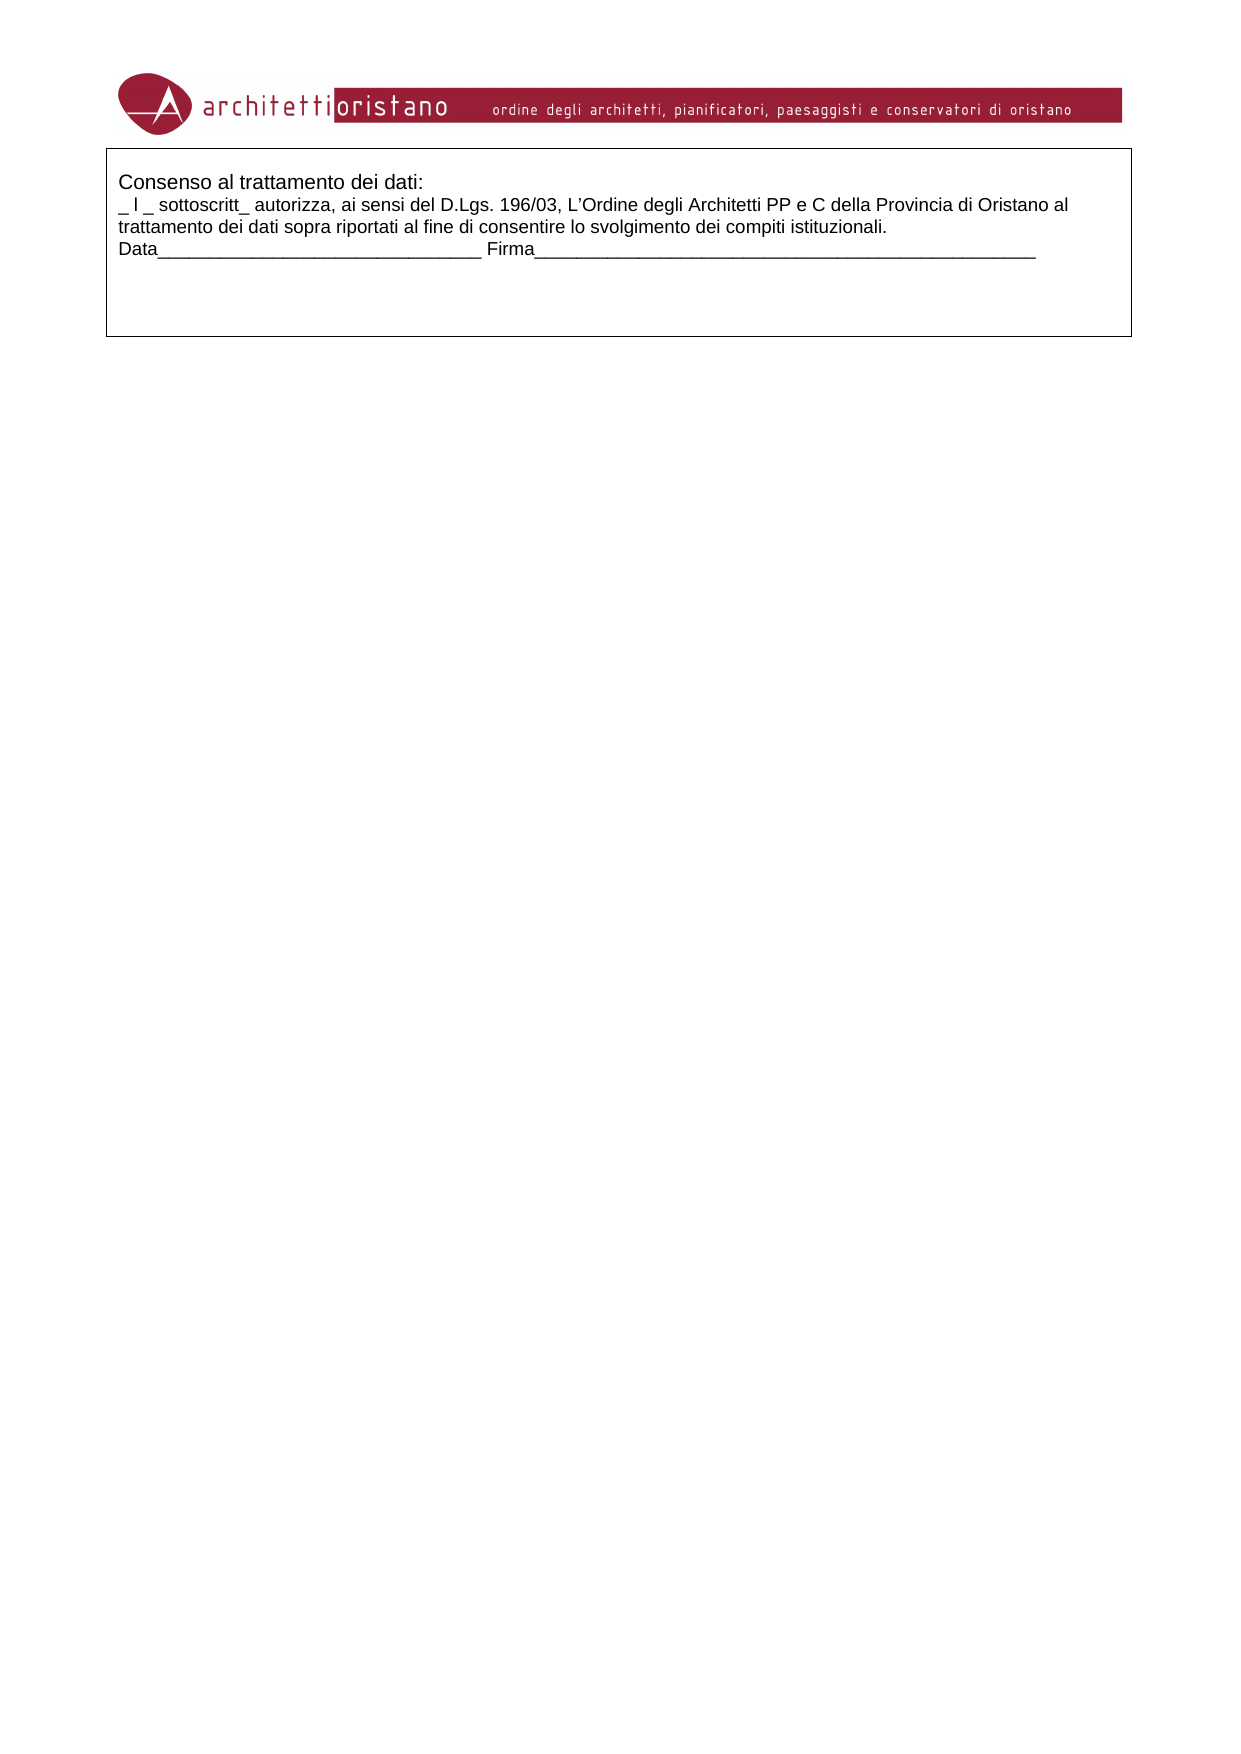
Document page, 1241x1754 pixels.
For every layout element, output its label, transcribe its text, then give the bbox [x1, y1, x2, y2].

picture [118, 73, 1123, 135]
table_header Consenso al trattamento dei dati: _ l _ sottoscritt_ autorizza, ai sensi del D.Lgs. 196/03, L’Ordine degli Architetti PP e C della Provincia di Oristano al trattamento dei dati sopra riportati al fine di consentire lo svolgimento dei compiti istituzionali. Data_______________________________ Firma________________________________________________ [107, 149, 1131, 336]
